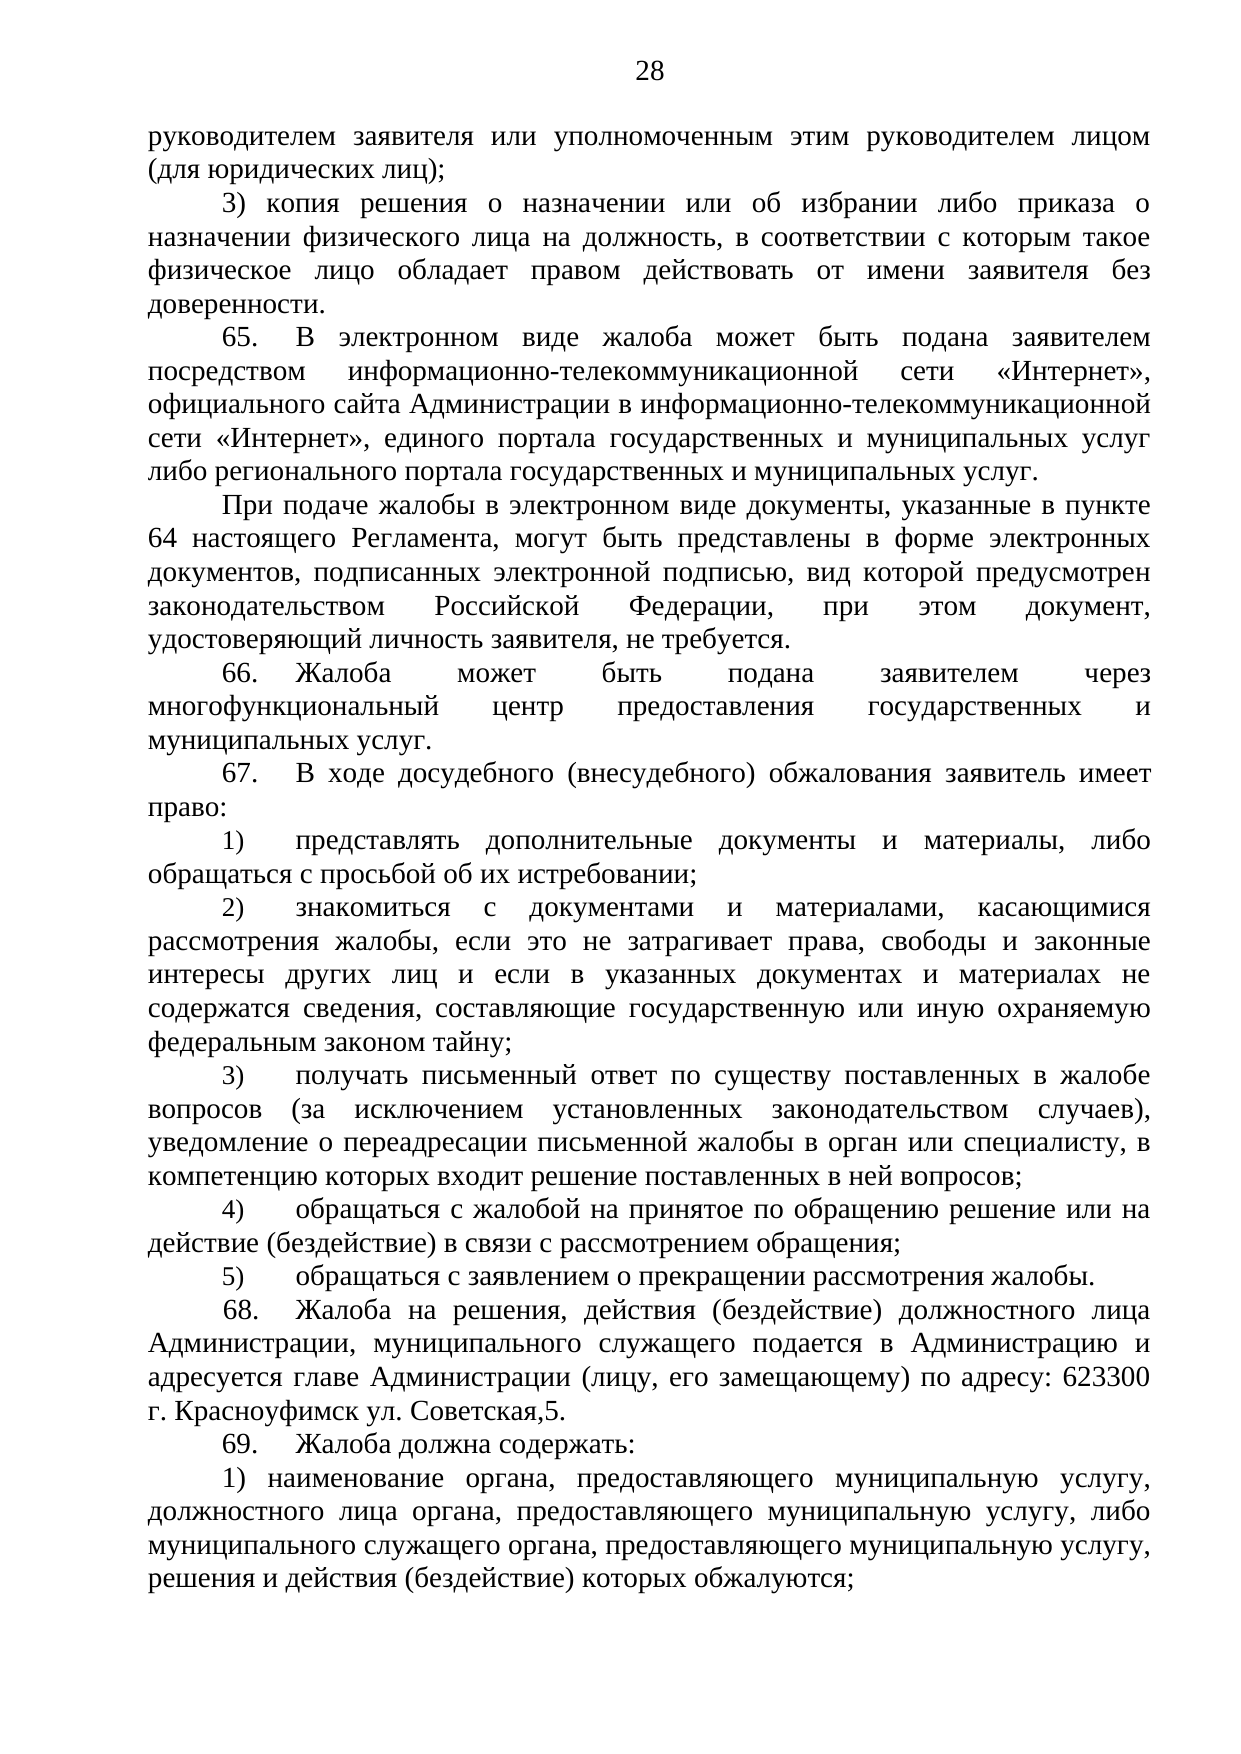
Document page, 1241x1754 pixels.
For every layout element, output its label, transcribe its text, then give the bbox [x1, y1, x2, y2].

list обращаться с жалобой на принятое по обращению решение или на действие (бездействие) в связи с рассмотрением обращения; [148, 1191, 1152, 1258]
list знакомиться с документами и материалами, касающимися рассмотрения жалобы, если это не затрагивает права, свободы и законные интересы других лиц и если в указанных документах и материалах не содержатся сведения, составляющие государственную или иную охраняемую федеральным законом тайну; [148, 889, 1152, 1057]
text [148, 118, 1152, 185]
list В ходе досудебного (внесудебного) обжалования заявитель имеет право: [148, 755, 1152, 822]
list получать письменный ответ по существу поставленных в жалобе вопросов (за исключением установленных законодательством случаев), уведомление о переадресации письменной жалобы в орган или специалисту, в компетенцию которых входит решение поставленных в ней вопросов; [148, 1057, 1152, 1191]
list Жалоба должна содержать: [148, 1426, 1152, 1460]
list представлять дополнительные документы и материалы, либо обращаться с просьбой об их истребовании; [148, 822, 1152, 889]
list В электронном виде жалоба может быть подана заявителем посредством информационно-телекоммуникационной сети «Интернет», официального сайта Администрации в информационно-телекоммуникационной сети «Интернет», единого портала государственных и муниципальных услуг либо регионального портала государственных и муниципальных услуг. [148, 319, 1152, 487]
text 1) наименование органа, предоставляющего муниципальную услугу, должностного лица органа, предоставляющего муниципальную услугу, либо муниципального служащего органа, предоставляющего муниципальную услугу, решения и действия (бездействие) которых обжалуются; [148, 1460, 1152, 1594]
text При подаче жалобы в электронном виде документы, указанные в пункте 64 настоящего Регламента, могут быть представлены в форме электронных документов, подписанных электронной подписью, вид которой предусмотрен законодательством Российской Федерации, при этом документ, удостоверяющий личность заявителя, не требуется. [148, 487, 1152, 655]
text 3) копия решения о назначении или об избрании либо приказа о назначении физического лица на должность, в соответствии с которым такое физическое лицо обладает правом действовать от имени заявителя без доверенности. [148, 185, 1152, 319]
list Жалоба на решения, действия (бездействие) должностного лица Администрации, муниципального служащего подается в Администрацию и адресуется главе Администрации (лицу, его замещающему) по адресу: 623300 г. Красноуфимск ул. Советская,5. [148, 1292, 1152, 1426]
list Жалоба может быть подана заявителем через многофункциональный центр предоставления государственных и муниципальных услуг. [148, 655, 1152, 755]
list обращаться с заявлением о прекращении рассмотрения жалобы. [148, 1258, 1152, 1292]
